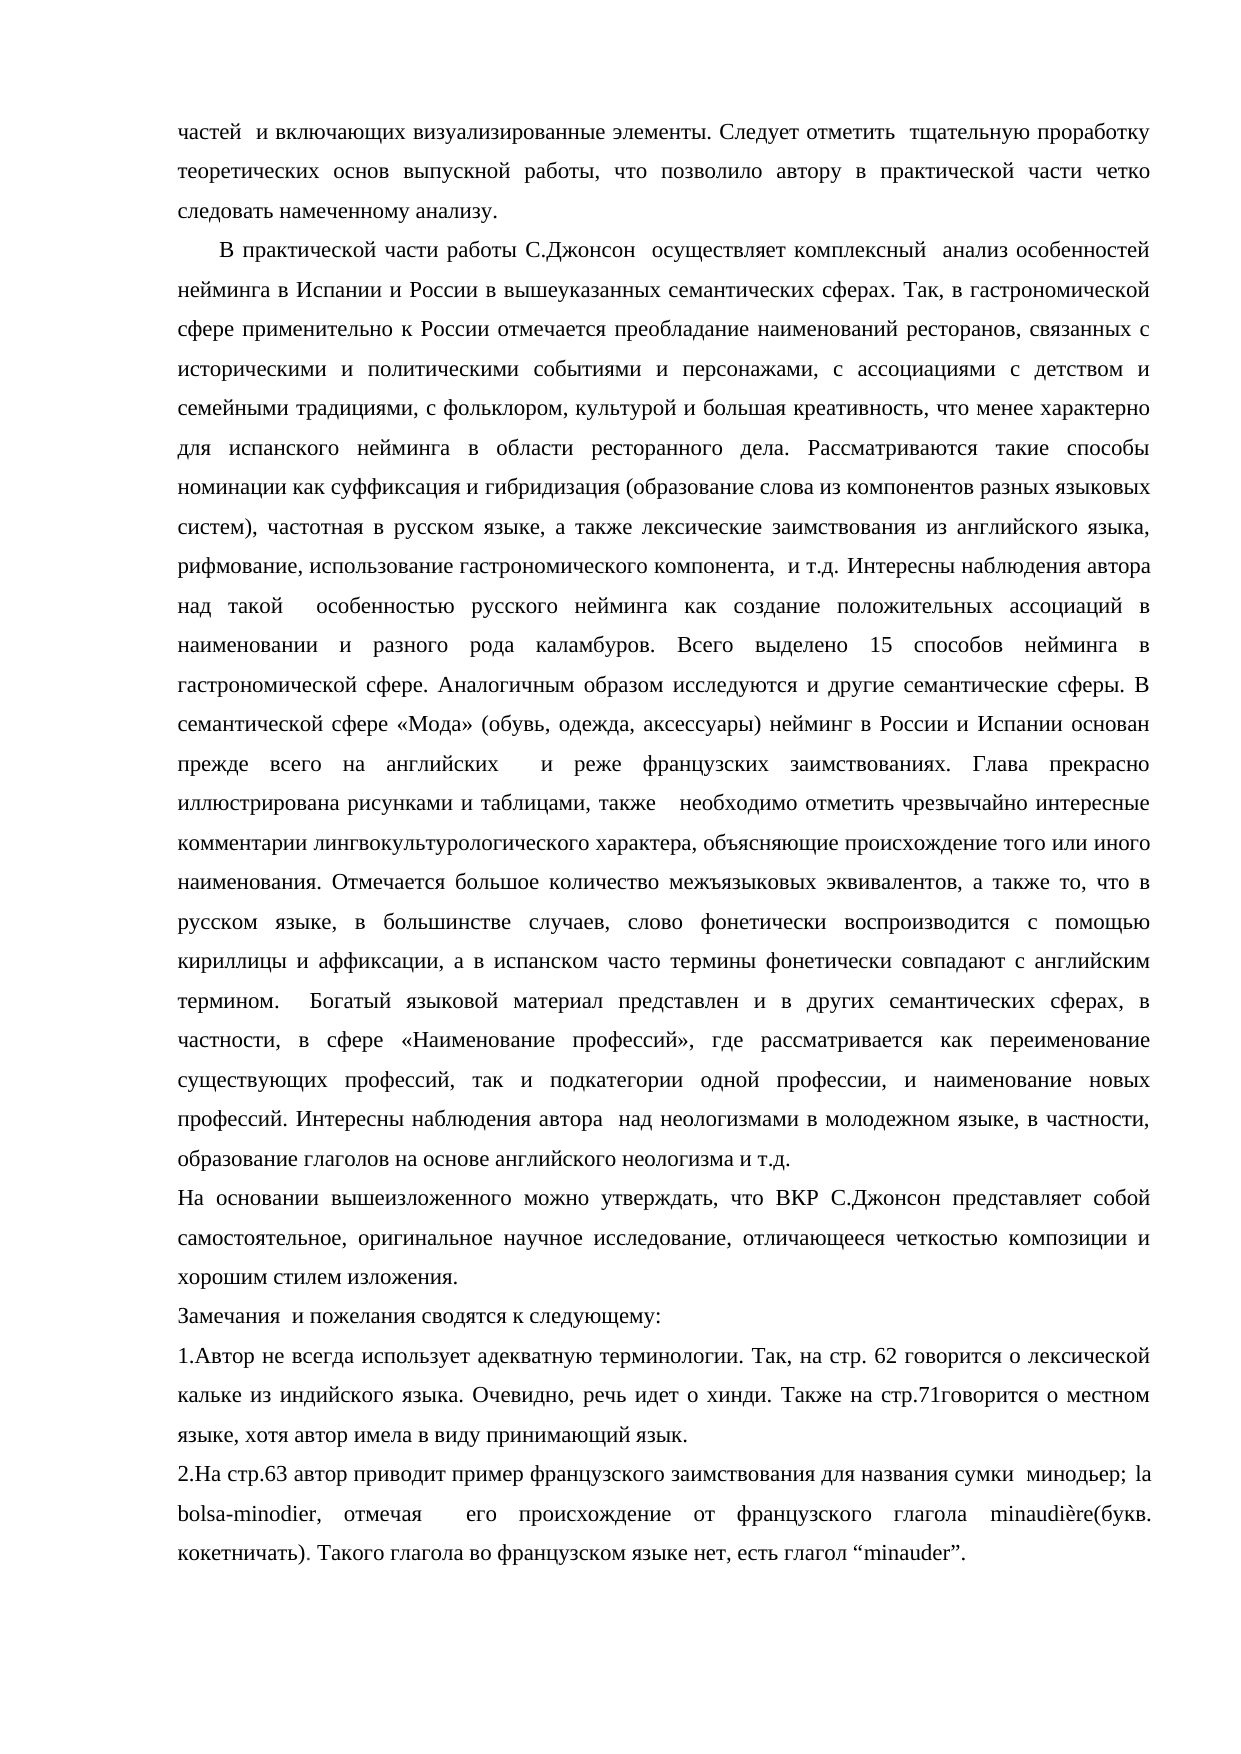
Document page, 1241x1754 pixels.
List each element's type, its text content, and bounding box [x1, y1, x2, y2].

text 2.На стр.63 автор приводит пример французского заимствования для названия сумки минодьер; la bolsa-minodier, отмечая его происхождение от французского глагола minaudière(букв. кокетничать). Такого глагола во французском языке нет, есть глагол “minauder”. [177, 1460, 1152, 1566]
text 1.Автор не всегда использует адекватную терминологии. Так, на стр. 62 говорится о лексической кальке из индийского языка. Очевидно, речь идет о хинди. Также на стр.71говорится о местном языке, хотя автор имела в виду принимающий язык. [177, 1342, 1152, 1447]
text В практической части работы С.Джонсон осуществляет комплексный анализ особенностей нейминга в Испании и России в вышеуказанных семантических сферах. Так, в гастрономической сфере применительно к России отмечается преобладание наименований ресторанов, связанных с историческими и политическими событиями и персонажами, с ассоциациями с детством и семейными традициями, с фольклором, культурой и большая креативность, что менее характерно для испанского нейминга в области ресторанного дела. Рассматриваются такие способы номинации как суффиксация и гибридизация (образование слова из компонентов разных языковых систем), частотная в русском языке, а также лексические заимствования из английского языка, рифмование, использование гастрономического компонента, и т.д. Интересны наблюдения автора над такой особенностью русского нейминга как создание положительных ассоциаций в наименовании и разного рода каламбуров. Всего выделено 15 способов нейминга в гастрономической сфере. Аналогичным образом исследуются и другие семантические сферы. В семантической сфере «Мода» (обувь, одежда, аксессуары) нейминг в России и Испании основан прежде всего на английских и реже французских заимствованиях. Глава прекрасно иллюстрирована рисунками и таблицами, также необходимо отметить чрезвычайно интересные комментарии лингвокультурологического характера, объясняющие происхождение того или иного наименования. Отмечается большое количество межъязыковых эквивалентов, а также то, что в русском языке, в большинстве случаев, слово фонетически воспроизводится с помощью кириллицы и аффиксации, а в испанском часто термины фонетически совпадают с английским термином. Богатый языковой материал представлен и в других семантических сферах, в частности, в сфере «Наименование профессий», где рассматривается как переименование существующих профессий, так и подкатегории одной профессии, и наименование новых профессий. Интересны наблюдения автора над неологизмами в молодежном языке, в частности, образование глаголов на основе английского неологизма и т.д. [177, 237, 1152, 1171]
text Замечания и пожелания сводятся к следующему: [177, 1302, 1152, 1329]
text На основании вышеизложенного можно утверждать, что ВКР С.Джонсон представляет собой самостоятельное, оригинальное научное исследование, отличающееся четкостью композиции и хорошим стилем изложения. [177, 1184, 1152, 1289]
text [177, 118, 1152, 223]
